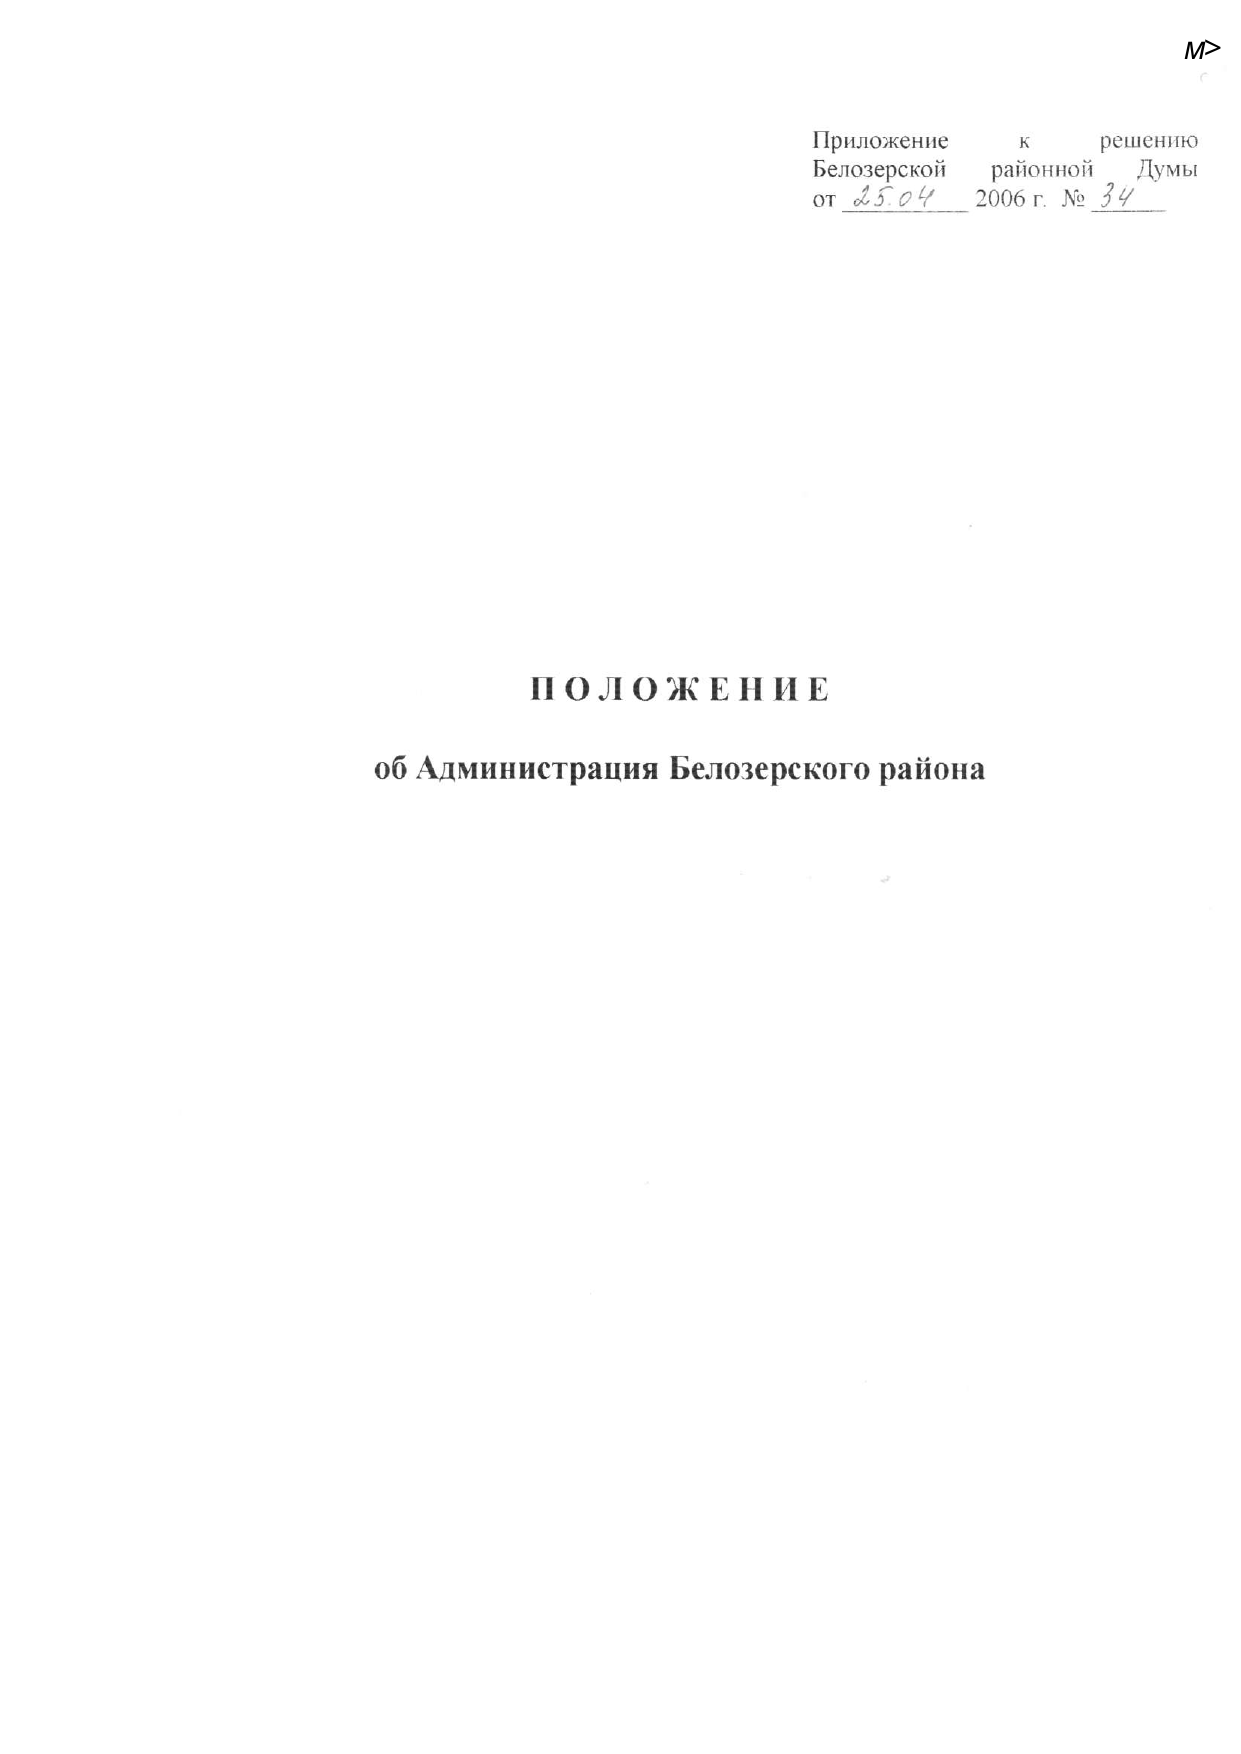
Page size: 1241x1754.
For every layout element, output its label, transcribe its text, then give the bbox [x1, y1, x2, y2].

text м> [1183, 33, 1228, 65]
picture [133, 65, 1228, 1722]
